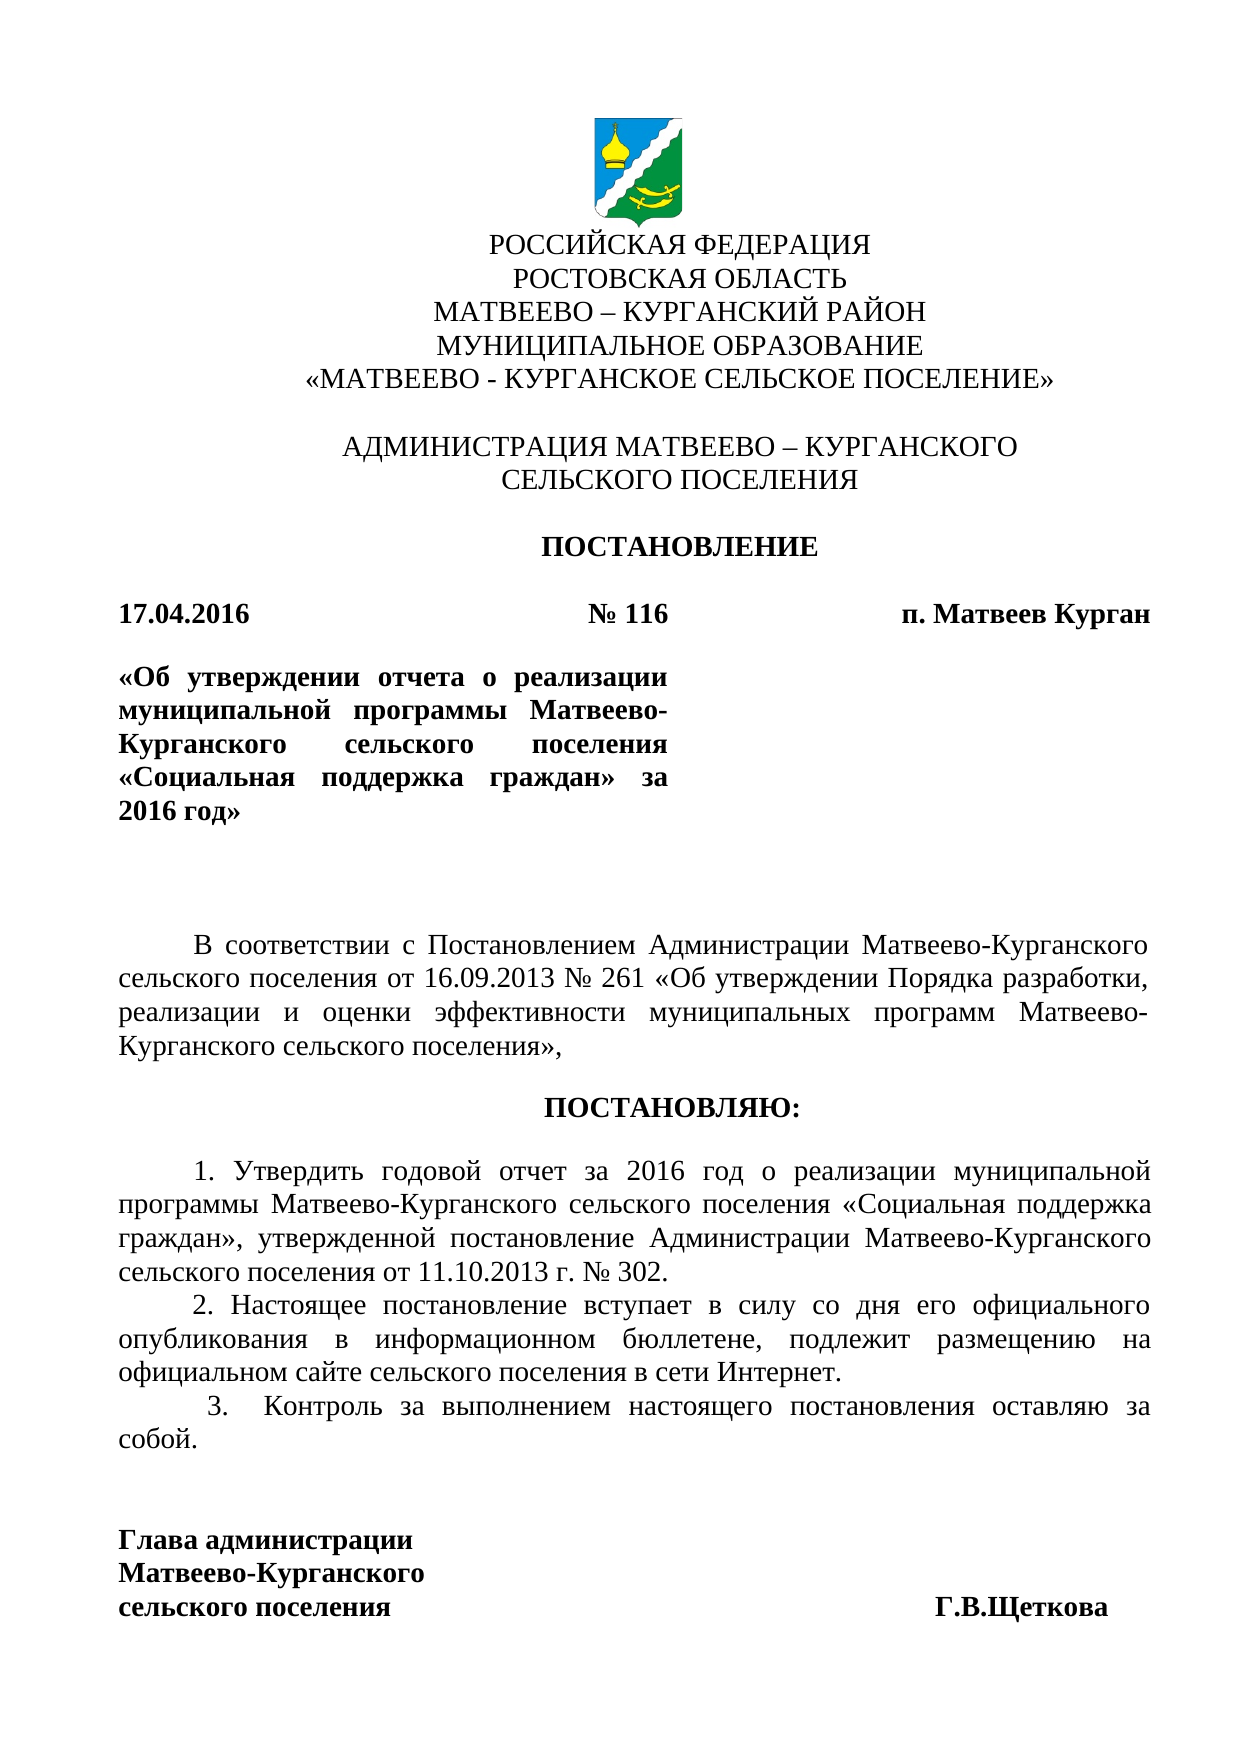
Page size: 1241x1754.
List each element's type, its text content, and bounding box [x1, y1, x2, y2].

text 2. Настоящее постановление вступает в силу со дня его официального опубликования в информационном бюллетене, подлежит размещению на официальном сайте сельского поселения в сети Интернет. [118, 1287, 1152, 1388]
text МУНИЦИПАЛЬНОЕ ОБРАЗОВАНИЕ [118, 328, 1167, 362]
text ПОСТАНОВЛЯЮ: [118, 1090, 1152, 1124]
text МАТВЕЕВО – КУРГАНСКИЙ РАЙОН [118, 294, 1167, 328]
text ПОСТАНОВЛЕНИЕ [118, 529, 1167, 563]
text «МАТВЕЕВО - КУРГАНСКОЕ СЕЛЬСКОЕ ПОСЕЛЕНИЕ» [118, 362, 1167, 395]
text 3. Контроль за выполнением настоящего постановления оставляю за собой. [118, 1388, 1152, 1455]
text РОССИЙСКАЯ ФЕДЕРАЦИЯ [118, 227, 1167, 261]
text 1. Утвердить годовой отчет за 2016 год о реализации муниципальной программы Матвеево-Курганского сельского поселения «Социальная поддержка граждан», утвержденной постановление Администрации Матвеево-Курганского сельского поселения от 11.10.2013 г. № 302. [118, 1153, 1152, 1287]
text В соответствии с Постановлением Администрации Матвеево-Курганского сельского поселения от 16.09.2013 № 261 «Об утверждении Порядка разработки, реализации и оценки эффективности муниципальных программ Матвеево-Курганского сельского поселения», [118, 927, 1149, 1061]
picture [594, 118, 683, 228]
table_header «Об утверждении отчета о реализации муниципальной программы Матвеево-Курганского сельского поселения «Социальная поддержка граждан» за 2016 год» [107, 659, 679, 860]
text 17.04.2016 № 116 п. Матвеев Курган [118, 596, 1152, 630]
text сельского поселения Г.В.Щеткова [118, 1589, 1167, 1623]
text РОСТОВСКАЯ ОБЛАСТЬ [118, 261, 1167, 294]
text Матвеево-Курганского [118, 1556, 1167, 1589]
text Глава администрации [118, 1522, 1167, 1556]
text АДМИНИСТРАЦИЯ МАТВЕЕВО – КУРГАНСКОГО [118, 429, 1167, 462]
text СЕЛЬСКОГО ПОСЕЛЕНИЯ [118, 462, 1167, 496]
